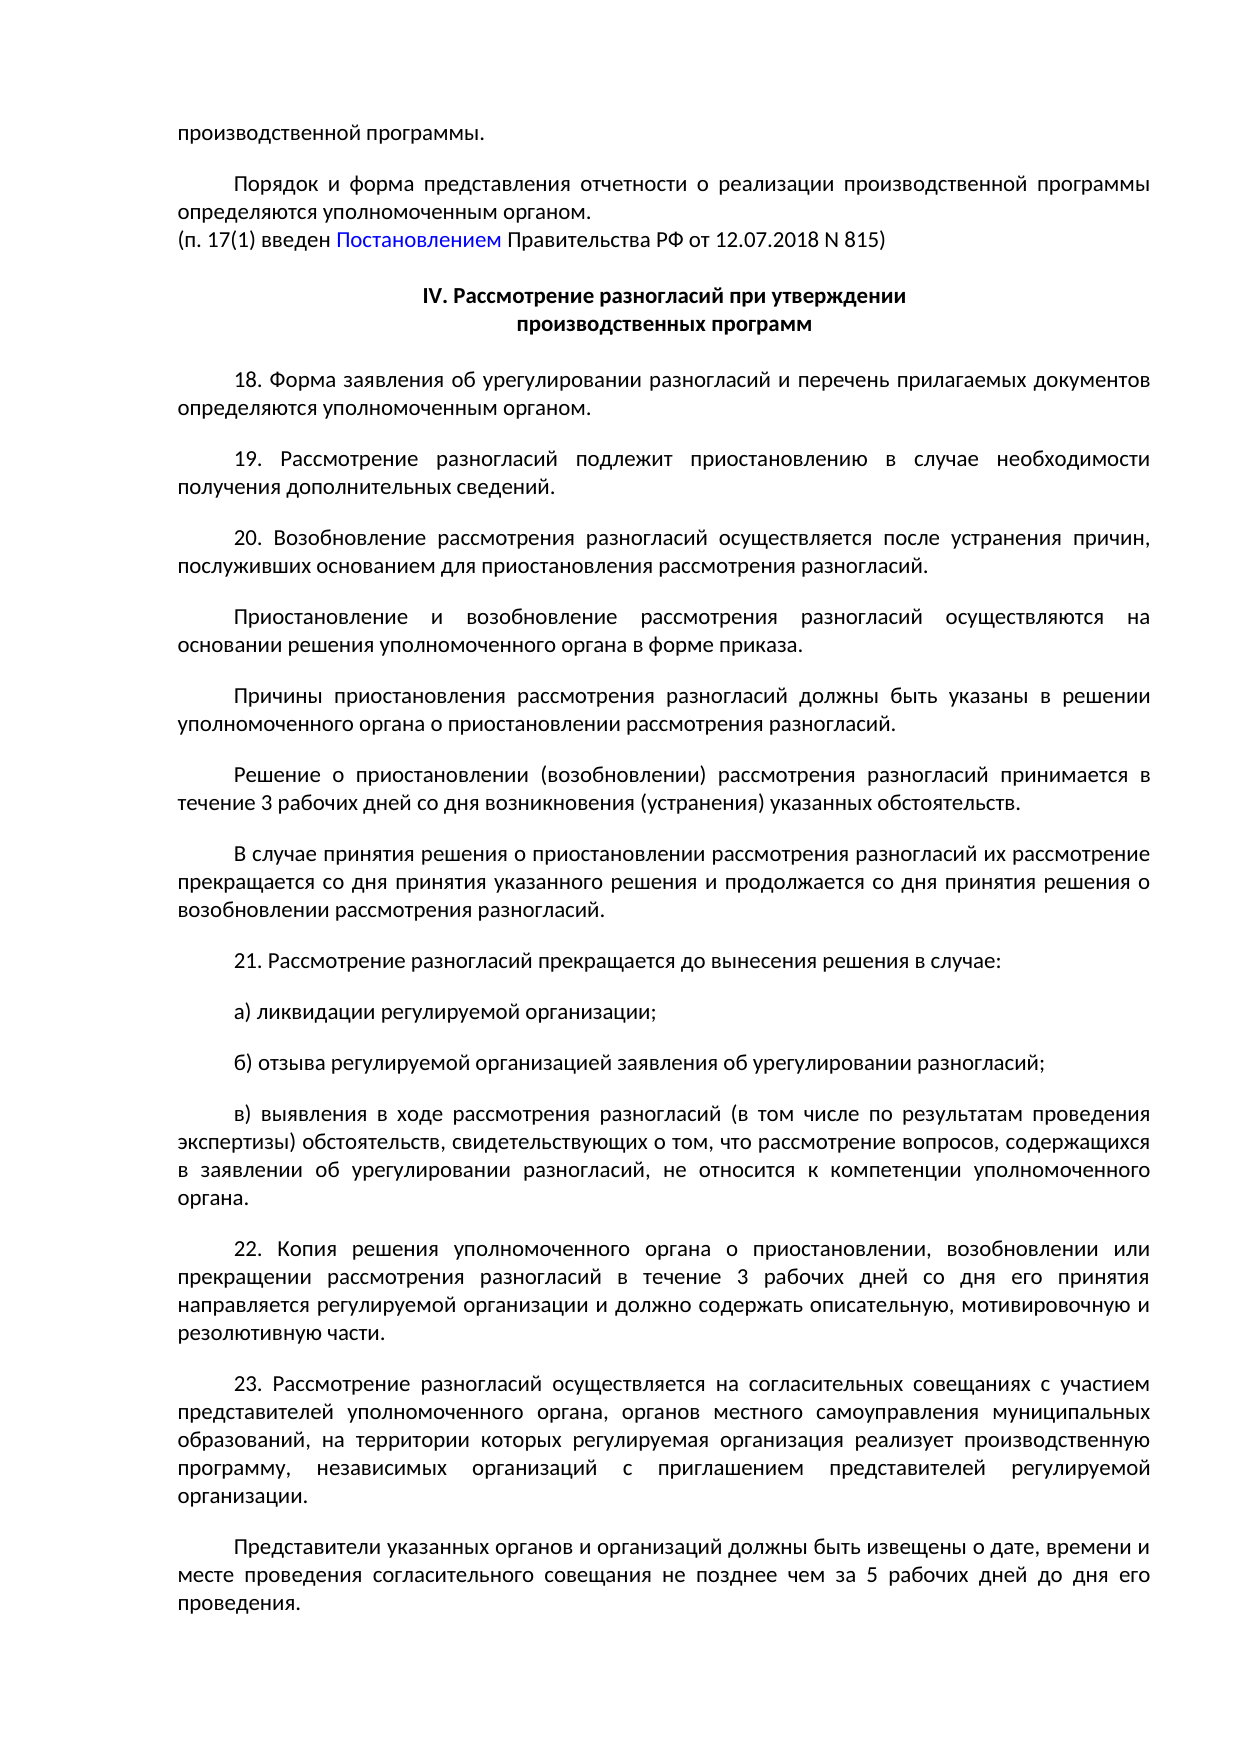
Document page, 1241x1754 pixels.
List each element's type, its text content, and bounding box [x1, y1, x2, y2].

text б) отзыва регулируемой организацией заявления об урегулировании разногласий; [177, 1048, 1152, 1076]
text 21. Рассмотрение разногласий прекращается до вынесения решения в случае: [177, 946, 1152, 974]
text в) выявления в ходе рассмотрения разногласий (в том числе по результатам проведения экспертизы) обстоятельств, свидетельствующих о том, что рассмотрение вопросов, содержащихся в заявлении об урегулировании разногласий, не относится к компетенции уполномоченного органа. [177, 1099, 1152, 1211]
text Приостановление и возобновление рассмотрения разногласий осуществляются на основании решения уполномоченного органа в форме приказа. [177, 602, 1152, 658]
text Решение о приостановлении (возобновлении) рассмотрения разногласий принимается в течение 3 рабочих дней со дня возникновения (устранения) указанных обстоятельств. [177, 760, 1152, 816]
text Порядок и форма представления отчетности о реализации производственной программы определяются уполномоченным органом. [177, 169, 1152, 225]
text (п. 17(1) введен Постановлением Правительства РФ от 12.07.2018 N 815) [177, 225, 1152, 253]
text 23. Рассмотрение разногласий осуществляется на согласительных совещаниях с участием представителей уполномоченного органа, органов местного самоуправления муниципальных образований, на территории которых регулируемая организация реализует производственную программу, независимых организаций с приглашением представителей регулируемой организации. [177, 1369, 1152, 1509]
text В случае принятия решения о приостановлении рассмотрения разногласий их рассмотрение прекращается со дня принятия указанного решения и продолжается со дня принятия решения о возобновлении рассмотрения разногласий. [177, 839, 1152, 923]
text 19. Рассмотрение разногласий подлежит приостановлению в случае необходимости получения дополнительных сведений. [177, 444, 1152, 500]
title IV. Рассмотрение разногласий при утверждении [177, 281, 1152, 309]
title производственных программ [177, 309, 1152, 337]
text а) ликвидации регулируемой организации; [177, 997, 1152, 1025]
text 18. Форма заявления об урегулировании разногласий и перечень прилагаемых документов определяются уполномоченным органом. [177, 365, 1152, 421]
text Представители указанных органов и организаций должны быть извещены о дате, времени и месте проведения согласительного совещания не позднее чем за 5 рабочих дней до дня его проведения. [177, 1532, 1152, 1616]
text 20. Возобновление рассмотрения разногласий осуществляется после устранения причин, послуживших основанием для приостановления рассмотрения разногласий. [177, 523, 1152, 579]
text 22. Копия решения уполномоченного органа о приостановлении, возобновлении или прекращении рассмотрения разногласий в течение 3 рабочих дней со дня его принятия направляется регулируемой организации и должно содержать описательную, мотивировочную и резолютивную части. [177, 1234, 1152, 1346]
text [177, 118, 1152, 146]
text Причины приостановления рассмотрения разногласий должны быть указаны в решении уполномоченного органа о приостановлении рассмотрения разногласий. [177, 681, 1152, 737]
